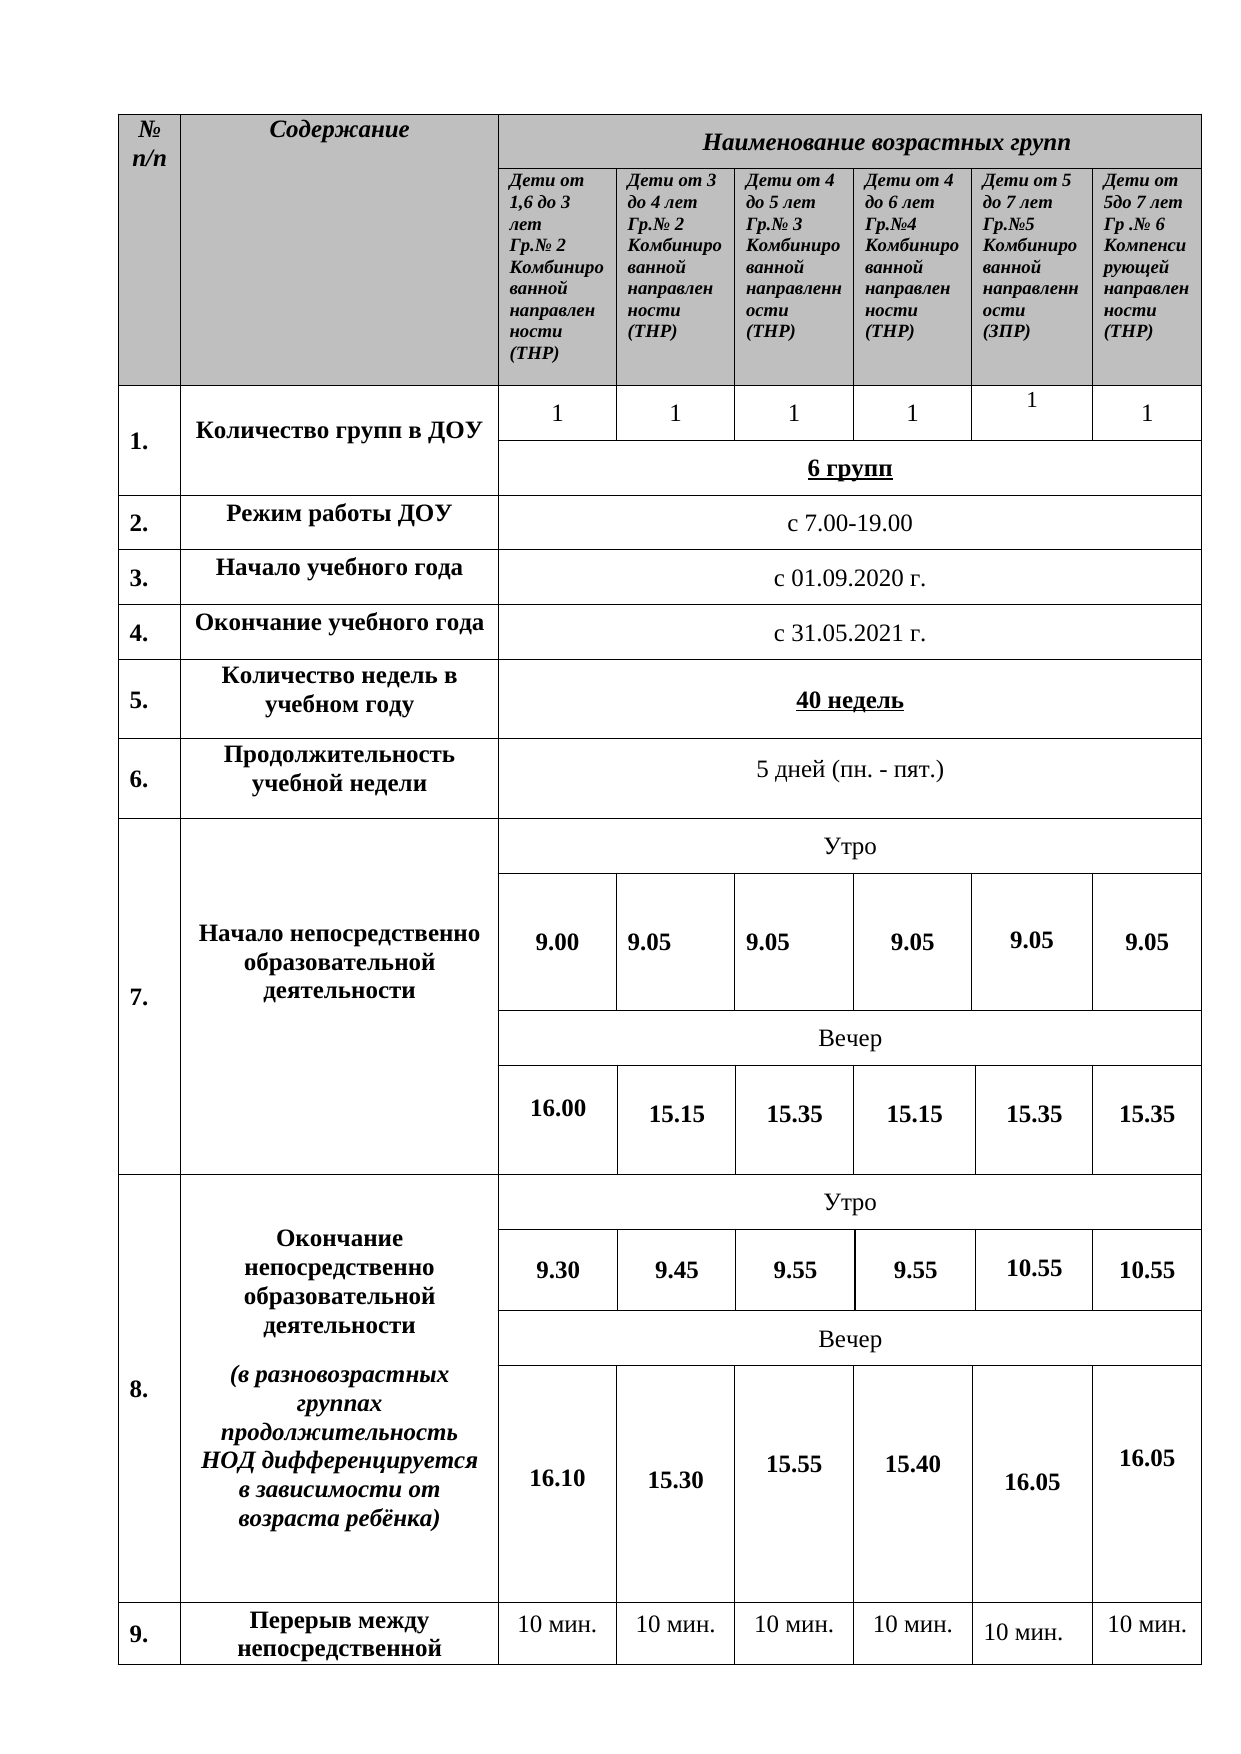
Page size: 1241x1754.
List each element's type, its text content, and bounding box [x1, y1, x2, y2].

table_cell Дети от 4 до 6 лет Гр.№4 Комбинированной направленности (ТНР) [854, 169, 971, 385]
table_cell с 7.00-19.00 [499, 496, 1201, 549]
table_cell 6 групп [499, 441, 1201, 494]
table_cell [119, 660, 180, 738]
table_cell 40 недель [499, 660, 1201, 738]
table_header Содержание [181, 115, 498, 385]
table_cell 16.05 [973, 1366, 1092, 1602]
table_cell 9.55 [736, 1230, 854, 1310]
table_cell 10 мин. [1093, 1603, 1201, 1664]
table_cell 9.05 [617, 874, 734, 1010]
table_cell Окончание учебного года [181, 605, 498, 659]
table_cell 16.00 [499, 1066, 617, 1174]
table_cell Начало непосредственно образовательной деятельности [181, 819, 498, 1174]
table_cell 1 [499, 386, 616, 440]
table_cell Перерыв между непосредственной образовательной деятельностью [181, 1603, 498, 1664]
table_cell Дети от 5до 7 лет Гр .№ 6 Компенсирующей направленности (ТНР) [1093, 169, 1201, 385]
table_cell 15.55 [735, 1366, 853, 1602]
table_cell 10 мин. [735, 1603, 853, 1664]
table_cell 15.15 [618, 1066, 735, 1174]
table_cell [119, 739, 180, 818]
table_cell 9.05 [1093, 874, 1201, 1010]
table_cell 10.55 [976, 1230, 1092, 1310]
table_header Наименование возрастных групп [499, 115, 1201, 168]
table_cell 9.30 [499, 1230, 617, 1310]
table_cell Продолжительность учебной недели [181, 739, 498, 818]
table_cell Количество групп в ДОУ [181, 386, 498, 494]
table_cell Вечер [499, 1311, 1201, 1365]
table_cell 1 [617, 386, 734, 440]
table_cell [119, 1603, 180, 1664]
table_cell Дети от 5 до 7 лет Гр.№5 Комбинированной направленности (ЗПР) [972, 169, 1092, 385]
table_header № п/п [119, 115, 180, 385]
table_cell 15.35 [736, 1066, 853, 1174]
table_cell 9.45 [618, 1230, 735, 1310]
table_cell Начало учебного года [181, 550, 498, 604]
table_cell 10 мин. [499, 1603, 616, 1664]
table_cell Дети от 4 до 5 лет Гр.№ 3 Комбинированной направленности (ТНР) [735, 169, 853, 385]
table_cell 10 мин. [617, 1603, 734, 1664]
table_cell 9.05 [735, 874, 853, 1010]
table_cell 1 [854, 386, 971, 440]
table_cell 1 [735, 386, 853, 440]
table_cell Окончание непосредственно образовательной деятельности (в разновозрастных группах продолжительность НОД дифференцируется в зависимости от возраста ребёнка) [181, 1175, 498, 1602]
table_cell 15.30 [617, 1366, 734, 1602]
table_cell [119, 819, 180, 1174]
table_cell Утро [499, 819, 1201, 872]
table_cell с 31.05.2021 г. [499, 605, 1201, 659]
table_cell 15.15 [854, 1066, 975, 1174]
table_cell 15.40 [854, 1366, 972, 1602]
table_cell Утро [499, 1175, 1201, 1228]
table_cell 10 мин. [854, 1603, 972, 1664]
table_cell 9.55 [856, 1230, 975, 1310]
table_cell Дети от 3 до 4 лет Гр.№ 2 Комбинированной направленности (ТНР) [617, 169, 734, 385]
table_cell 1 [1093, 386, 1201, 440]
table_cell 10 мин. [973, 1603, 1092, 1664]
table_cell Дети от 1,6 до 3 лет Гр.№ 2 Комбинированной направленности (ТНР) [499, 169, 616, 385]
table_cell Вечер [499, 1011, 1201, 1064]
table_cell [119, 1175, 180, 1602]
table_cell с 01.09.2020 г. [499, 550, 1201, 604]
table_cell 9.05 [854, 874, 971, 1010]
table_cell 9.05 [972, 874, 1092, 1010]
table_cell 16.10 [499, 1366, 616, 1602]
table_cell [119, 605, 180, 659]
table_cell [119, 386, 180, 494]
table_cell 15.35 [1093, 1066, 1201, 1174]
table_cell Режим работы ДОУ [181, 496, 498, 549]
table_cell 10.55 [1093, 1230, 1201, 1310]
table_cell 15.35 [976, 1066, 1092, 1174]
table_cell 16.05 [1093, 1366, 1201, 1602]
table_cell 5 дней (пн. - пят.) [499, 739, 1201, 818]
table_cell [119, 496, 180, 549]
table_cell Количество недель в учебном году [181, 660, 498, 738]
table_cell 9.00 [499, 874, 616, 1010]
table_cell [119, 550, 180, 604]
table_cell 1 [972, 386, 1092, 440]
